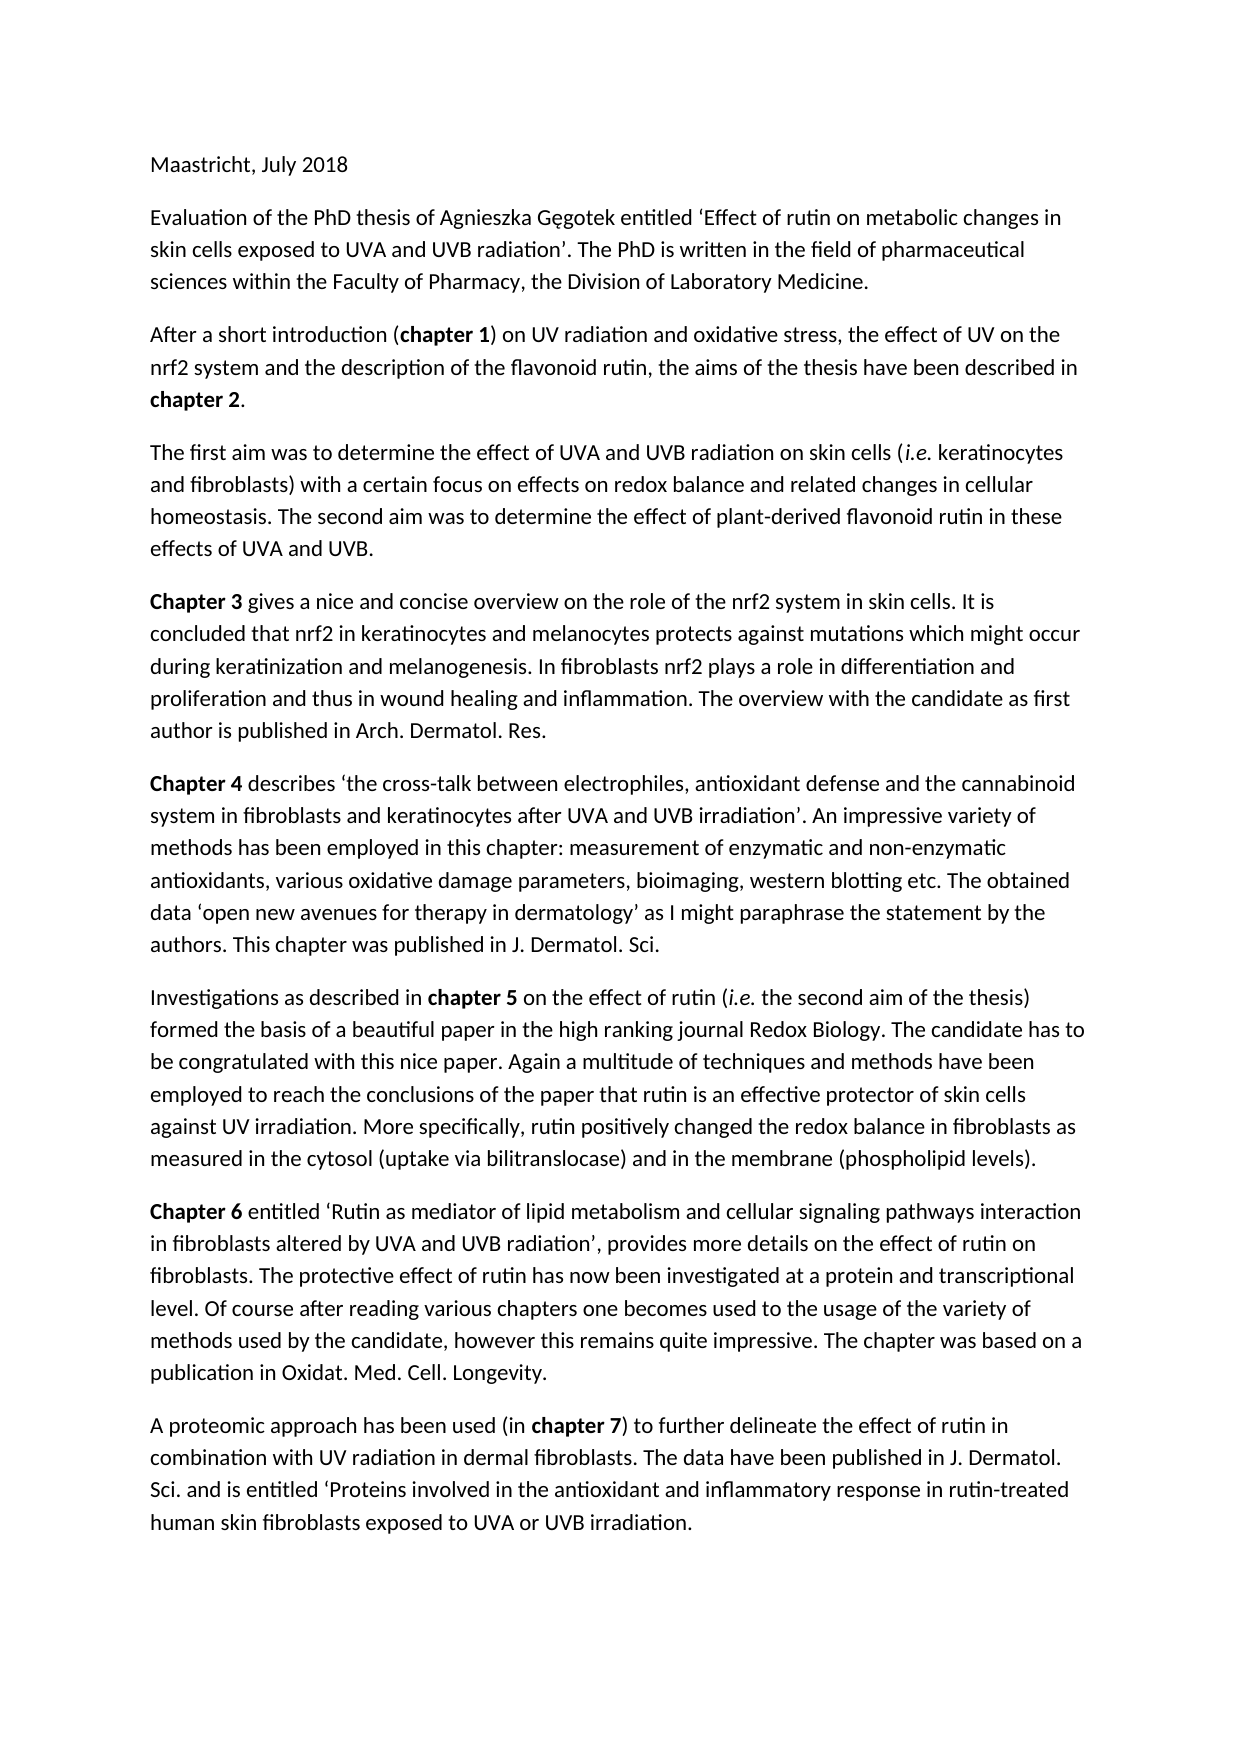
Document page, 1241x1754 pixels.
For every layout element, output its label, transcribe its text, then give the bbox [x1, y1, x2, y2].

text The first aim was to determine the effect of UVA and UVB radiation on skin cells (i.e. keratinocytes and fibroblasts) with a certain focus on effects on redox balance and related changes in cellular homeostasis. The second aim was to determine the effect of plant-derived flavonoid rutin in these effects of UVA and UVB. [150, 438, 1090, 562]
text Chapter 4 describes ‘the cross-talk between electrophiles, antioxidant defense and the cannabinoid system in fibroblasts and keratinocytes after UVA and UVB irradiation’. An impressive variety of methods has been employed in this chapter: measurement of enzymatic and non-enzymatic antioxidants, various oxidative damage parameters, bioimaging, western blotting etc. The obtained data ‘open new avenues for therapy in dermatology’ as I might paraphrase the statement by the authors. This chapter was published in J. Dermatol. Sci. [150, 769, 1090, 958]
text Chapter 6 entitled ‘Rutin as mediator of lipid metabolism and cellular signaling pathways interaction in fibroblasts altered by UVA and UVB radiation’, provides more details on the effect of rutin on fibroblasts. The protective effect of rutin has now been investigated at a protein and transcriptional level. Of course after reading various chapters one becomes used to the usage of the variety of methods used by the candidate, however this remains quite impressive. The chapter was based on a publication in Oxidat. Med. Cell. Longevity. [150, 1197, 1090, 1386]
text Maastricht, July 2018 [150, 150, 1090, 178]
text Evaluation of the PhD thesis of Agnieszka Gęgotek entitled ‘Effect of rutin on metabolic changes in skin cells exposed to UVA and UVB radiation’. The PhD is written in the field of pharmaceutical sciences within the Faculty of Pharmacy, the Division of Laboratory Medicine. [150, 203, 1090, 295]
text Investigations as described in chapter 5 on the effect of rutin (i.e. the second aim of the thesis) formed the basis of a beautiful paper in the high ranking journal Redox Biology. The candidate has to be congratulated with this nice paper. Again a multitude of techniques and methods have been employed to reach the conclusions of the paper that rutin is an effective protector of skin cells against UV irradiation. More specifically, rutin positively changed the redox balance in fibroblasts as measured in the cytosol (uptake via bilitranslocase) and in the membrane (phospholipid levels). [150, 983, 1090, 1172]
text Chapter 3 gives a nice and concise overview on the role of the nrf2 system in skin cells. It is concluded that nrf2 in keratinocytes and melanocytes protects against mutations which might occur during keratinization and melanogenesis. In fibroblasts nrf2 plays a role in differentiation and proliferation and thus in wound healing and inflammation. The overview with the candidate as first author is published in Arch. Dermatol. Res. [150, 587, 1090, 744]
text After a short introduction (chapter 1) on UV radiation and oxidative stress, the effect of UV on the nrf2 system and the description of the flavonoid rutin, the aims of the thesis have been described in chapter 2. [150, 320, 1090, 413]
text A proteomic approach has been used (in chapter 7) to further delineate the effect of rutin in combination with UV radiation in dermal fibroblasts. The data have been published in J. Dermatol. Sci. and is entitled ‘Proteins involved in the antioxidant and inflammatory response in rutin-treated human skin fibroblasts exposed to UVA or UVB irradiation. [150, 1411, 1090, 1536]
